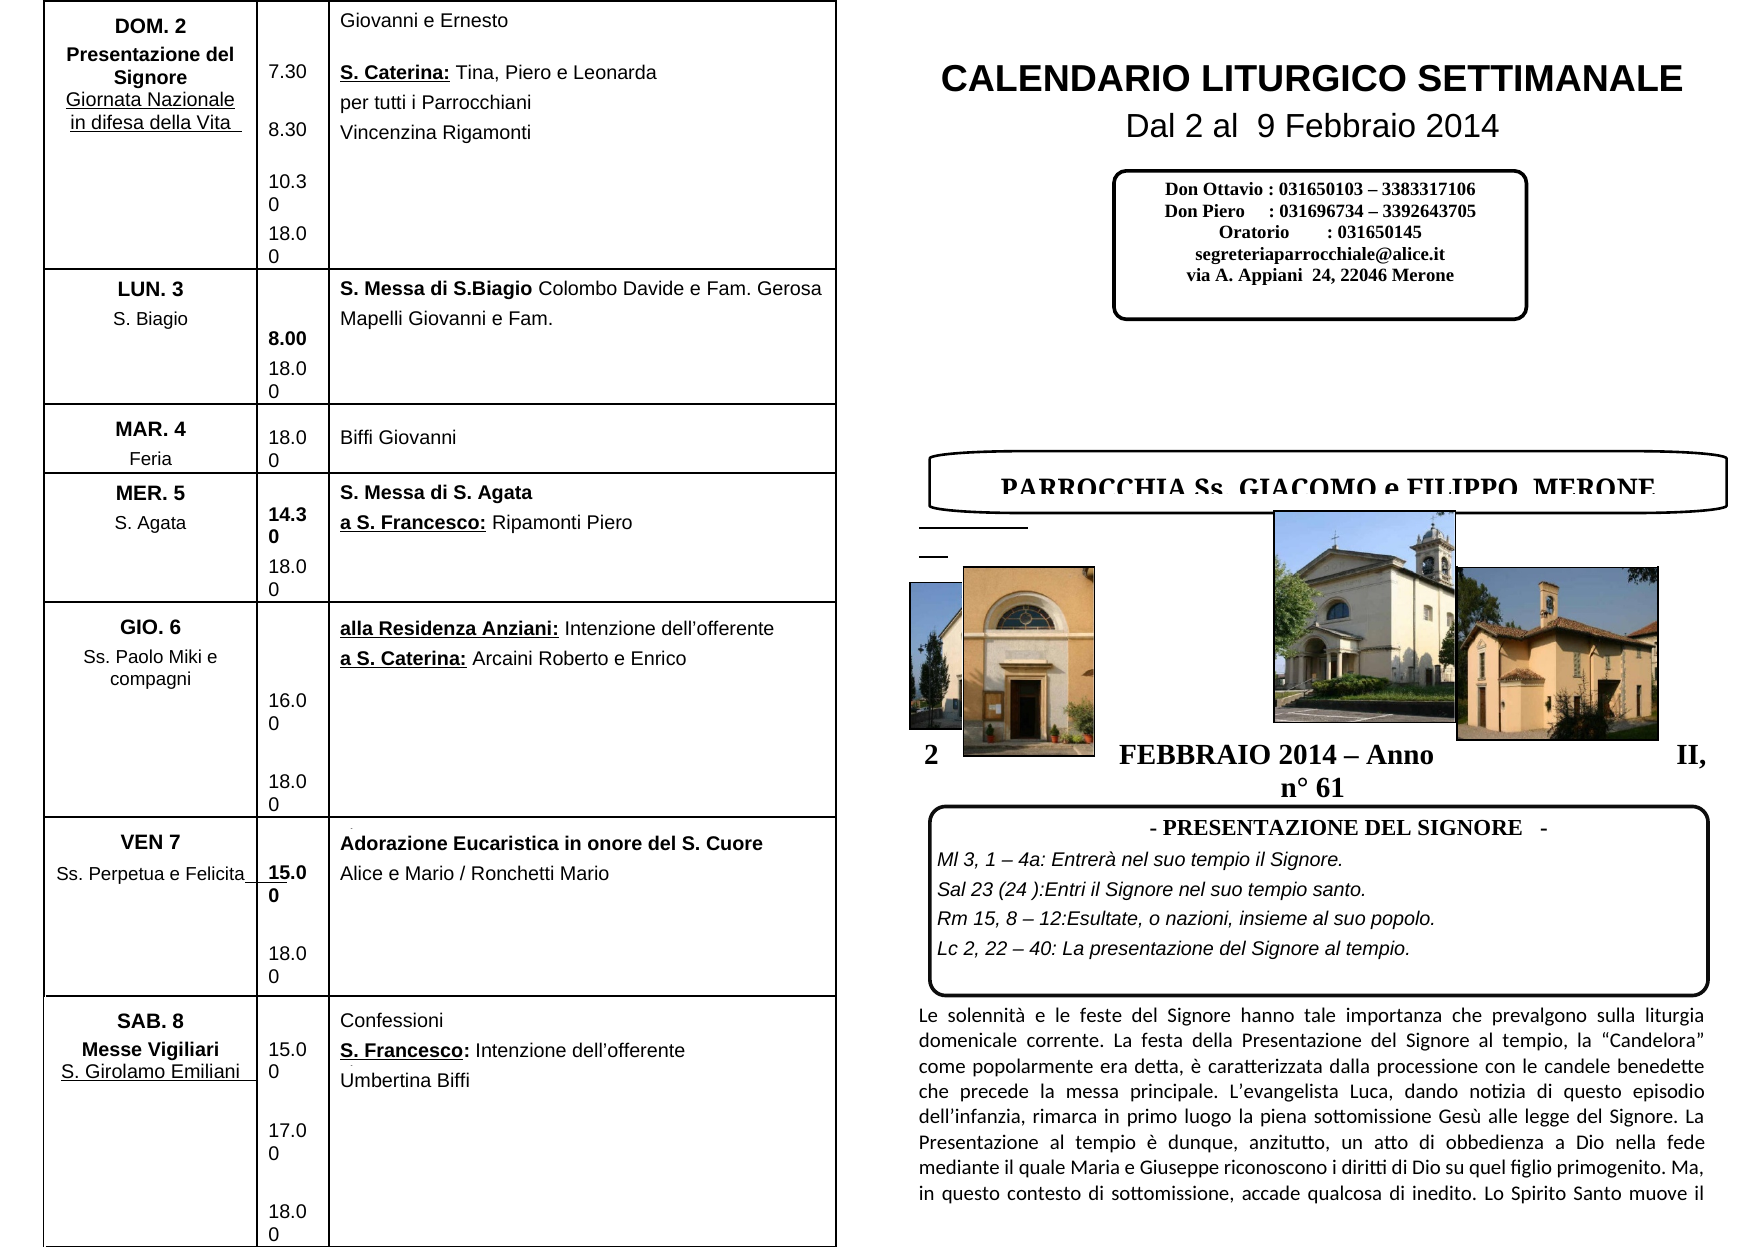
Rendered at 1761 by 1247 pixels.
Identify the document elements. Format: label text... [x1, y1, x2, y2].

table_cell MER. 5 S. Agata [45, 474, 256, 601]
text 2 FEBBRAIO 2014 – Anno II, n° 61 [919, 737, 1706, 804]
table_cell LUN. 3 S. Biagio [45, 270, 256, 403]
table_cell Biffi Giovanni [330, 405, 835, 472]
table_cell MAR. 4 Feria [45, 405, 256, 472]
table_cell 15.00 17.00 18.00 [258, 997, 328, 1246]
table_header DOM. 2 Presentazione del Signore Giornata Nazionale in difesa della Vita [45, 2, 256, 268]
table_cell 8.00 18.00 [258, 270, 328, 403]
table_cell VEN 7 Ss. Perpetua e Felicita [45, 818, 256, 995]
table_header 7.30 8.30 10.30 18.00 [258, 2, 328, 268]
table_header Giovanni e Ernesto S. Caterina: Tina, Piero e Leonarda per tutti i Parrocchiani Vincenzina Rigamonti [330, 2, 835, 268]
table_cell Confessioni S. Francesco: Intenzione dell’offerente - Umbertina Biffi [330, 997, 835, 1246]
table_cell alla Residenza Anziani: Intenzione dell’offerente a S. Caterina: Arcaini Roberto e Enrico [330, 603, 835, 816]
picture [911, 583, 962, 728]
picture [1458, 568, 1657, 739]
table_cell - Adorazione Eucaristica in onore del S. Cuore Alice e Mario / Ronchetti Mario [330, 818, 835, 995]
picture [964, 568, 1094, 755]
table_cell 16.00 18.00 [258, 603, 328, 816]
subtitle CALENDARIO LITURGICO SETTIMANALE [919, 56, 1706, 99]
table_cell 14.30 18.00 [258, 474, 328, 601]
table_cell 15.00 18.00 [258, 818, 328, 995]
picture [1275, 512, 1455, 722]
table_cell S. Messa di S. Agata a S. Francesco: Ripamonti Piero [330, 474, 835, 601]
table_cell 18.00 [258, 405, 328, 472]
table_cell S. Messa di S.Biagio Colombo Davide e Fam. Gerosa Mapelli Giovanni e Fam. [330, 270, 835, 403]
table_cell GIO. 6 Ss. Paolo Miki e compagni [45, 603, 256, 816]
table_cell SAB. 8 Messe Vigiliari S. Girolamo Emiliani [44, 996, 256, 1246]
text Dal 2 al 9 Febbraio 2014 [919, 106, 1706, 145]
